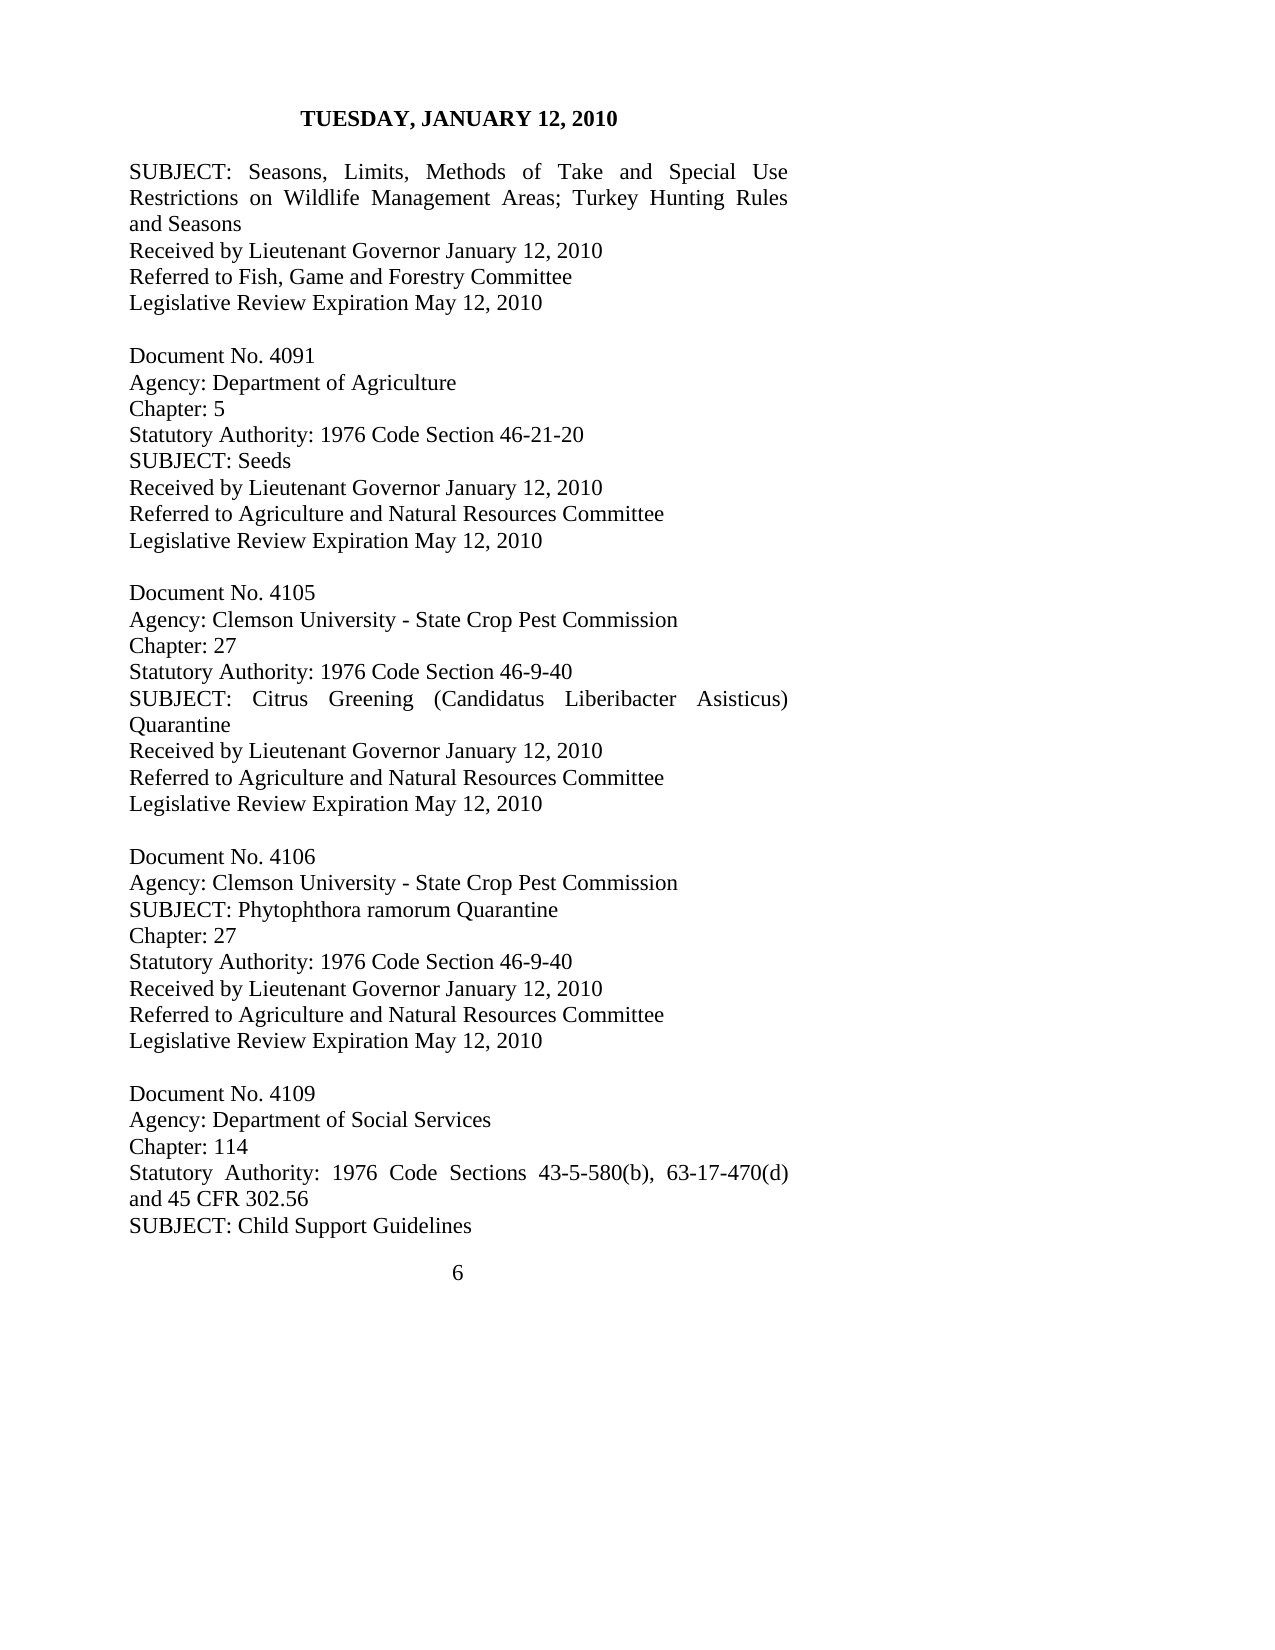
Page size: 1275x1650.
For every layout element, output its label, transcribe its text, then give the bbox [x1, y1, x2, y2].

text Chapter: 27 [129, 922, 789, 948]
text Received by Lieutenant Governor January 12, 2010 [129, 975, 789, 1001]
text SUBJECT: Seeds [129, 448, 789, 474]
text Agency: Clemson University - State Crop Pest Commission [129, 869, 789, 896]
text Referred to Fish, Game and Forestry Committee [129, 263, 789, 289]
text Chapter: 27 [129, 632, 789, 658]
text SUBJECT: Phytophthora ramorum Quarantine [129, 896, 789, 922]
text Statutory Authority: 1976 Code Section 46-21-20 [129, 421, 789, 448]
text Legislative Review Expiration May 12, 2010 [129, 1027, 789, 1054]
text Chapter: 5 [129, 395, 789, 421]
text Referred to Agriculture and Natural Resources Committee [129, 500, 789, 527]
text Legislative Review Expiration May 12, 2010 [129, 790, 789, 817]
text Agency: Department of Social Services [129, 1106, 789, 1133]
text Agency: Clemson University - State Crop Pest Commission [129, 606, 789, 632]
text Statutory Authority: 1976 Code Section 46-9-40 [129, 948, 789, 975]
text Document No. 4091 [129, 342, 789, 368]
text Referred to Agriculture and Natural Resources Committee [129, 764, 789, 790]
text Received by Lieutenant Governor January 12, 2010 [129, 237, 789, 263]
text SUBJECT: Child Support Guidelines [129, 1212, 789, 1238]
text Document No. 4109 [129, 1080, 789, 1106]
text Document No. 4105 [129, 579, 789, 606]
text Referred to Agriculture and Natural Resources Committee [129, 1001, 789, 1027]
text Statutory Authority: 1976 Code Section 46-9-40 [129, 658, 789, 685]
text SUBJECT: Citrus Greening (Candidatus Liberibacter Asisticus) Quarantine [129, 685, 789, 737]
text Legislative Review Expiration May 12, 2010 [129, 527, 789, 553]
text Received by Lieutenant Governor January 12, 2010 [129, 474, 789, 500]
text SUBJECT: Seasons, Limits, Methods of Take and Special Use Restrictions on Wildlife Management Areas; Turkey Hunting Rules and Seasons [129, 158, 789, 237]
text Chapter: 114 [129, 1133, 789, 1159]
text Legislative Review Expiration May 12, 2010 [129, 289, 789, 316]
text Statutory Authority: 1976 Code Sections 43-5-580(b), 63-17-470(d) and 45 CFR 302.56 [129, 1159, 789, 1212]
text Document No. 4106 [129, 843, 789, 869]
text Agency: Department of Agriculture [129, 368, 789, 395]
text Received by Lieutenant Governor January 12, 2010 [129, 737, 789, 764]
